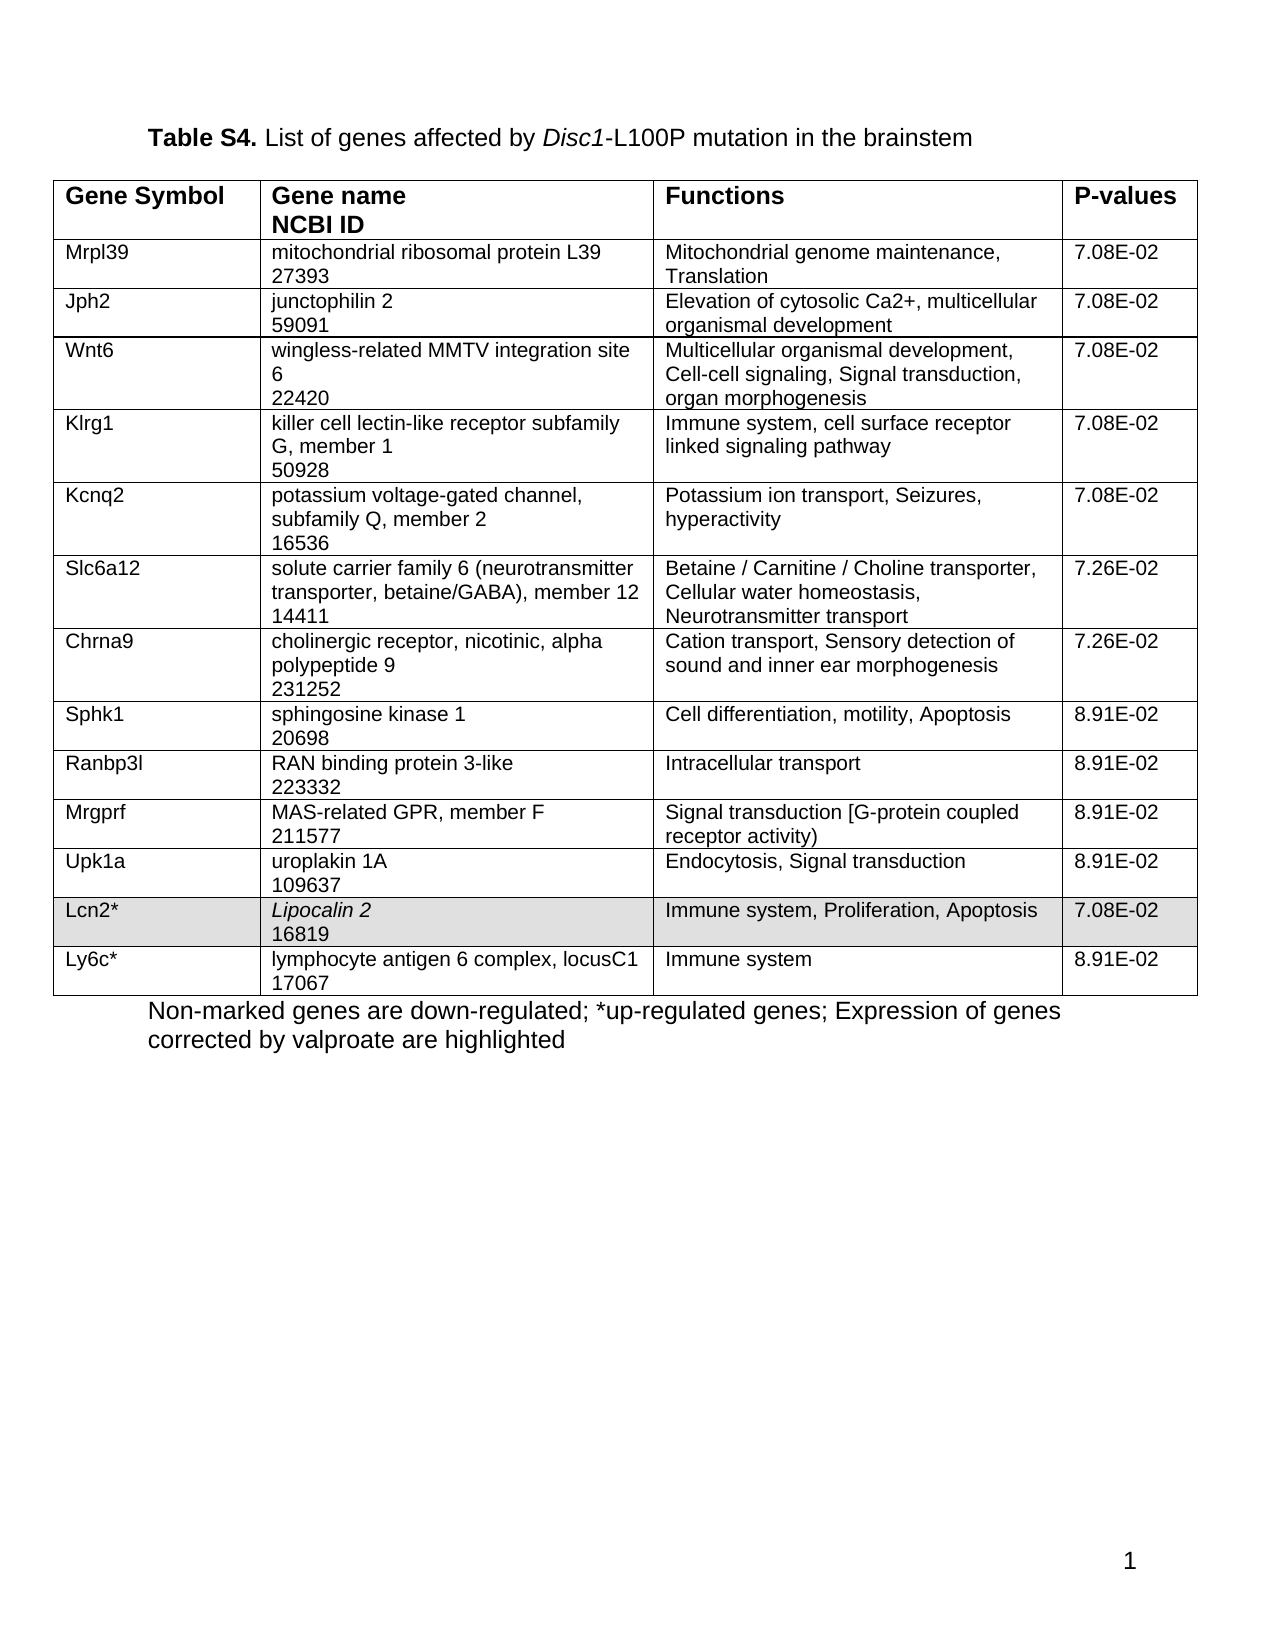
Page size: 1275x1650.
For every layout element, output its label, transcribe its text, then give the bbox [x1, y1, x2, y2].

table_header Functions [654, 181, 1062, 238]
table_cell 7.08E-02 [1063, 483, 1197, 555]
table_cell Cell differentiation, motility, Apoptosis [654, 702, 1062, 750]
table_cell 8.91E-02 [1063, 800, 1197, 848]
table_cell lymphocyte antigen 6 complex, locusC1 17067 [261, 947, 653, 995]
table_cell Mrpl39 [54, 240, 260, 287]
table_header P-values [1063, 181, 1197, 238]
table_cell Wnt6 [54, 338, 260, 409]
table_cell Mrgprf [54, 800, 260, 848]
table_cell solute carrier family 6 (neurotransmitter transporter, betaine/GABA), member 12 14411 [261, 556, 653, 628]
text Non-marked genes are down-regulated; *up-regulated genes; Expression of genes corrected by valproate are highlighted [148, 996, 1137, 1053]
table_cell Klrg1 [54, 410, 260, 482]
table_cell Sphk1 [54, 702, 260, 750]
table_cell 7.08E-02 [1063, 240, 1197, 287]
table_cell Kcnq2 [54, 483, 260, 555]
table_cell Upk1a [54, 849, 260, 897]
table_cell sphingosine kinase 1 20698 [261, 702, 653, 750]
table_cell Signal transduction [G-protein coupled receptor activity) [654, 800, 1062, 848]
table_header Gene Symbol [54, 181, 260, 238]
table_cell junctophilin 2 59091 [261, 289, 653, 336]
table_cell Elevation of cytosolic Ca2+, multicellular organismal development [654, 289, 1062, 336]
table_cell uroplakin 1A 109637 [261, 849, 653, 897]
table_cell cholinergic receptor, nicotinic, alpha polypeptide 9 231252 [261, 629, 653, 701]
table_cell Jph2 [54, 289, 260, 336]
table_cell RAN binding protein 3-like 223332 [261, 751, 653, 799]
table_cell 7.08E-02 [1063, 898, 1197, 946]
table_cell Ranbp3l [54, 751, 260, 799]
table_cell 8.91E-02 [1063, 849, 1197, 897]
table_cell Immune system [654, 947, 1062, 995]
table_cell 8.91E-02 [1063, 702, 1197, 750]
table_cell Endocytosis, Signal transduction [654, 849, 1062, 897]
table_header Gene name NCBI ID [261, 181, 653, 238]
table_cell Lcn2* [54, 898, 260, 946]
table_cell Slc6a12 [54, 556, 260, 628]
table_cell potassium voltage-gated channel, subfamily Q, member 2 16536 [261, 483, 653, 555]
text Table S4. List of genes affected by Disc1-L100P mutation in the brainstem [148, 122, 1137, 151]
table_cell Chrna9 [54, 629, 260, 701]
table_cell Multicellular organismal development, Cell-cell signaling, Signal transduction, organ morphogenesis [654, 338, 1062, 409]
table_cell Immune system, Proliferation, Apoptosis [654, 898, 1062, 946]
table_cell 7.08E-02 [1063, 289, 1197, 336]
table_cell 7.26E-02 [1063, 556, 1197, 628]
table_cell Mitochondrial genome maintenance, Translation [654, 240, 1062, 287]
table_cell Intracellular transport [654, 751, 1062, 799]
table_cell mitochondrial ribosomal protein L39 27393 [261, 240, 653, 287]
table_cell 7.08E-02 [1063, 338, 1197, 409]
table_cell Immune system, cell surface receptor linked signaling pathway [654, 410, 1062, 482]
table_cell 7.26E-02 [1063, 629, 1197, 701]
table_cell Potassium ion transport, Seizures, hyperactivity [654, 483, 1062, 555]
table_cell killer cell lectin-like receptor subfamily G, member 1 50928 [261, 410, 653, 482]
table_cell 7.08E-02 [1063, 410, 1197, 482]
table_cell Ly6c* [54, 947, 260, 995]
table_cell MAS-related GPR, member F 211577 [261, 800, 653, 848]
table_cell 8.91E-02 [1063, 947, 1197, 995]
table_cell Lipocalin 2 16819 [261, 898, 653, 946]
table_cell Cation transport, Sensory detection of sound and inner ear morphogenesis [654, 629, 1062, 701]
table_cell Betaine / Carnitine / Choline transporter, Cellular water homeostasis, Neurotransmitter transport [654, 556, 1062, 628]
table_cell 8.91E-02 [1063, 751, 1197, 799]
table_cell wingless-related MMTV integration site 6 22420 [261, 338, 653, 409]
